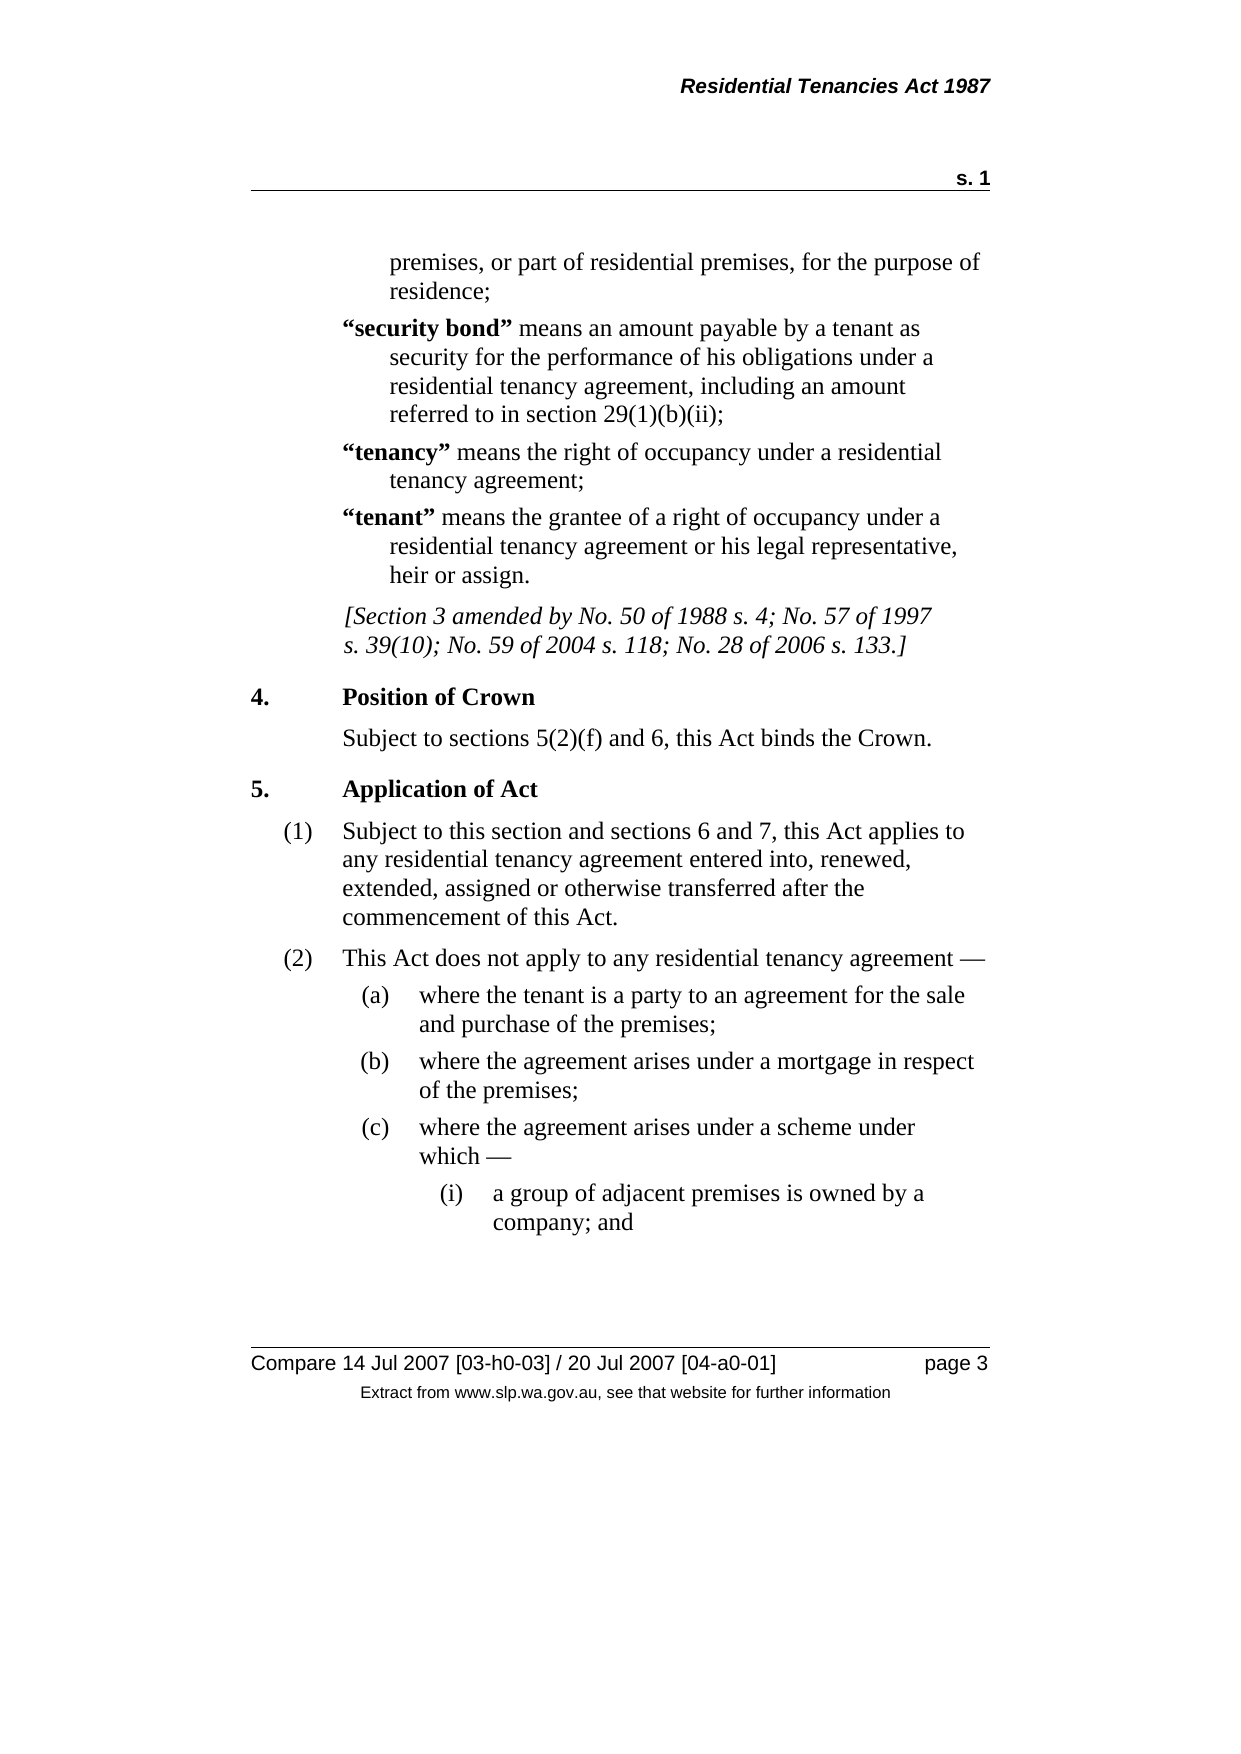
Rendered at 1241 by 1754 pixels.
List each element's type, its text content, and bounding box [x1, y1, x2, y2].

text (1) Subject to this section and sections 6 and 7, this Act applies to any residential tenancy agreement entered into, renewed, extended, assigned or otherwise transferred after the commencement of this Act. [251, 816, 990, 931]
text (b) where the agreement arises under a mortgage in respect of the premises; [251, 1046, 990, 1104]
subtitle 4. Position of Crown [251, 682, 990, 710]
text (2) This Act does not apply to any residential tenancy agreement — [251, 943, 990, 972]
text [251, 247, 990, 305]
text (c) where the agreement arises under a scheme under which — [251, 1112, 990, 1169]
text “tenancy” means the right of occupancy under a residential tenancy agreement; [251, 437, 990, 494]
text “tenant” means the grantee of a right of occupancy under a residential tenancy agreement or his legal representative, heir or assign. [251, 502, 990, 589]
text “security bond” means an amount payable by a tenant as security for the performance of his obligations under a residential tenancy agreement, including an amount referred to in section 29(1)(b)(ii); [251, 313, 990, 428]
text (a) where the tenant is a party to an agreement for the sale and purchase of the premises; [251, 980, 990, 1038]
subtitle 5. Application of Act [251, 774, 990, 803]
text [Section 3 amended by No. 50 of 1988 s. 4; No. 57 of 1997 s. 39(10); No. 59 of 2004 s. 118; No. 28 of 2006 s. 133.] [251, 601, 990, 659]
text Subject to sections 5(2)(f) and 6, this Act binds the Crown. [251, 723, 990, 752]
text (i) a group of adjacent premises is owned by a company; and [251, 1178, 990, 1235]
